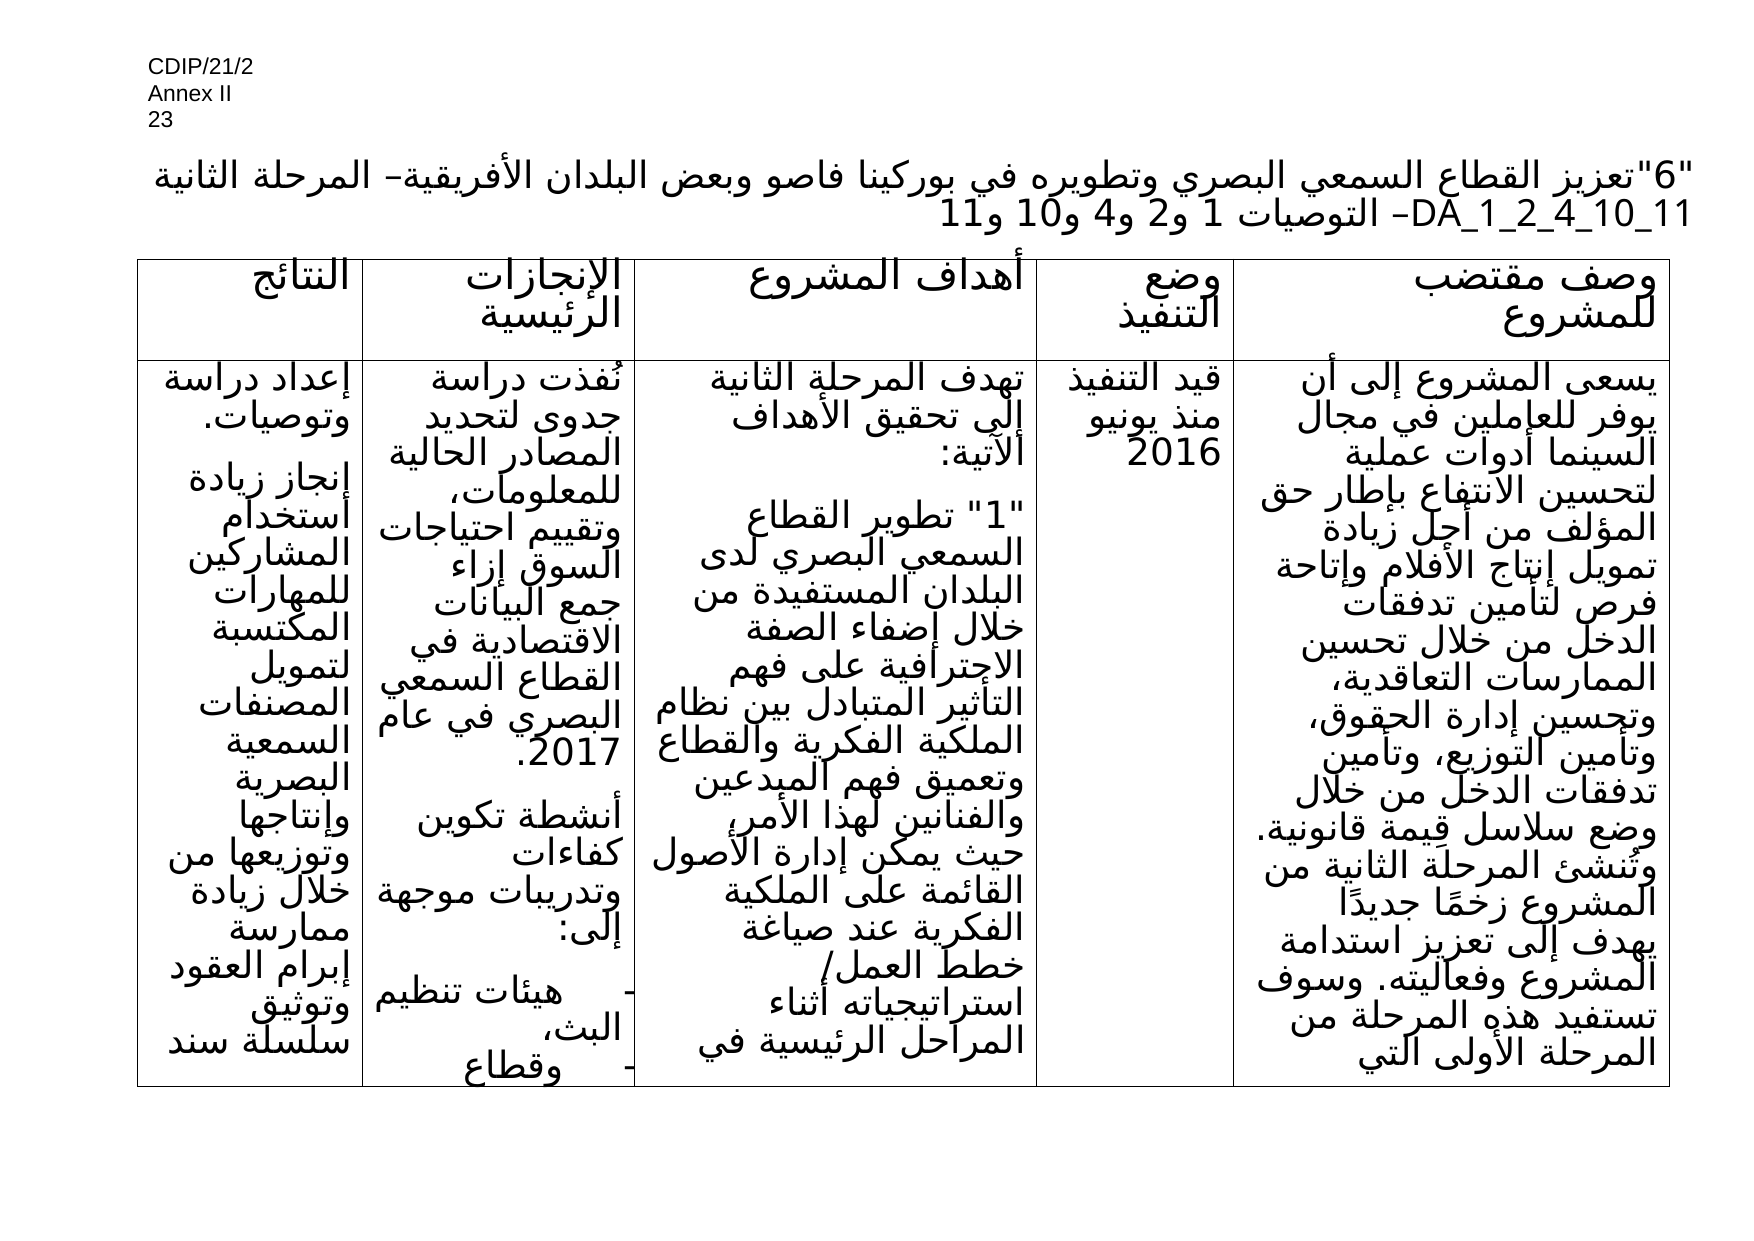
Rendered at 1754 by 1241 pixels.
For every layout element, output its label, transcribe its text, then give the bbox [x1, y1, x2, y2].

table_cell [635, 361, 1036, 1086]
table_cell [1234, 361, 1669, 1086]
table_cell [1037, 361, 1233, 1086]
table_header وضع التنفيذ [1037, 260, 1233, 359]
table_header الإنجازات الرئيسية [363, 260, 634, 359]
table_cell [138, 361, 362, 1086]
table_header النتائج [138, 260, 362, 359]
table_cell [363, 361, 634, 1086]
text "6" تعزيز القطاع السمعي البصري وتطويره في بوركينا فاصو وبعض البلدان الأفريقية– المرحلة الثانية DA_1_2_4_10_11– التوصيات 1 و2 و4 و10 و11 [148, 158, 1695, 233]
table_header أهداف المشروع [635, 260, 1036, 359]
table_header وصف مقتضب للمشروع [1234, 260, 1669, 359]
